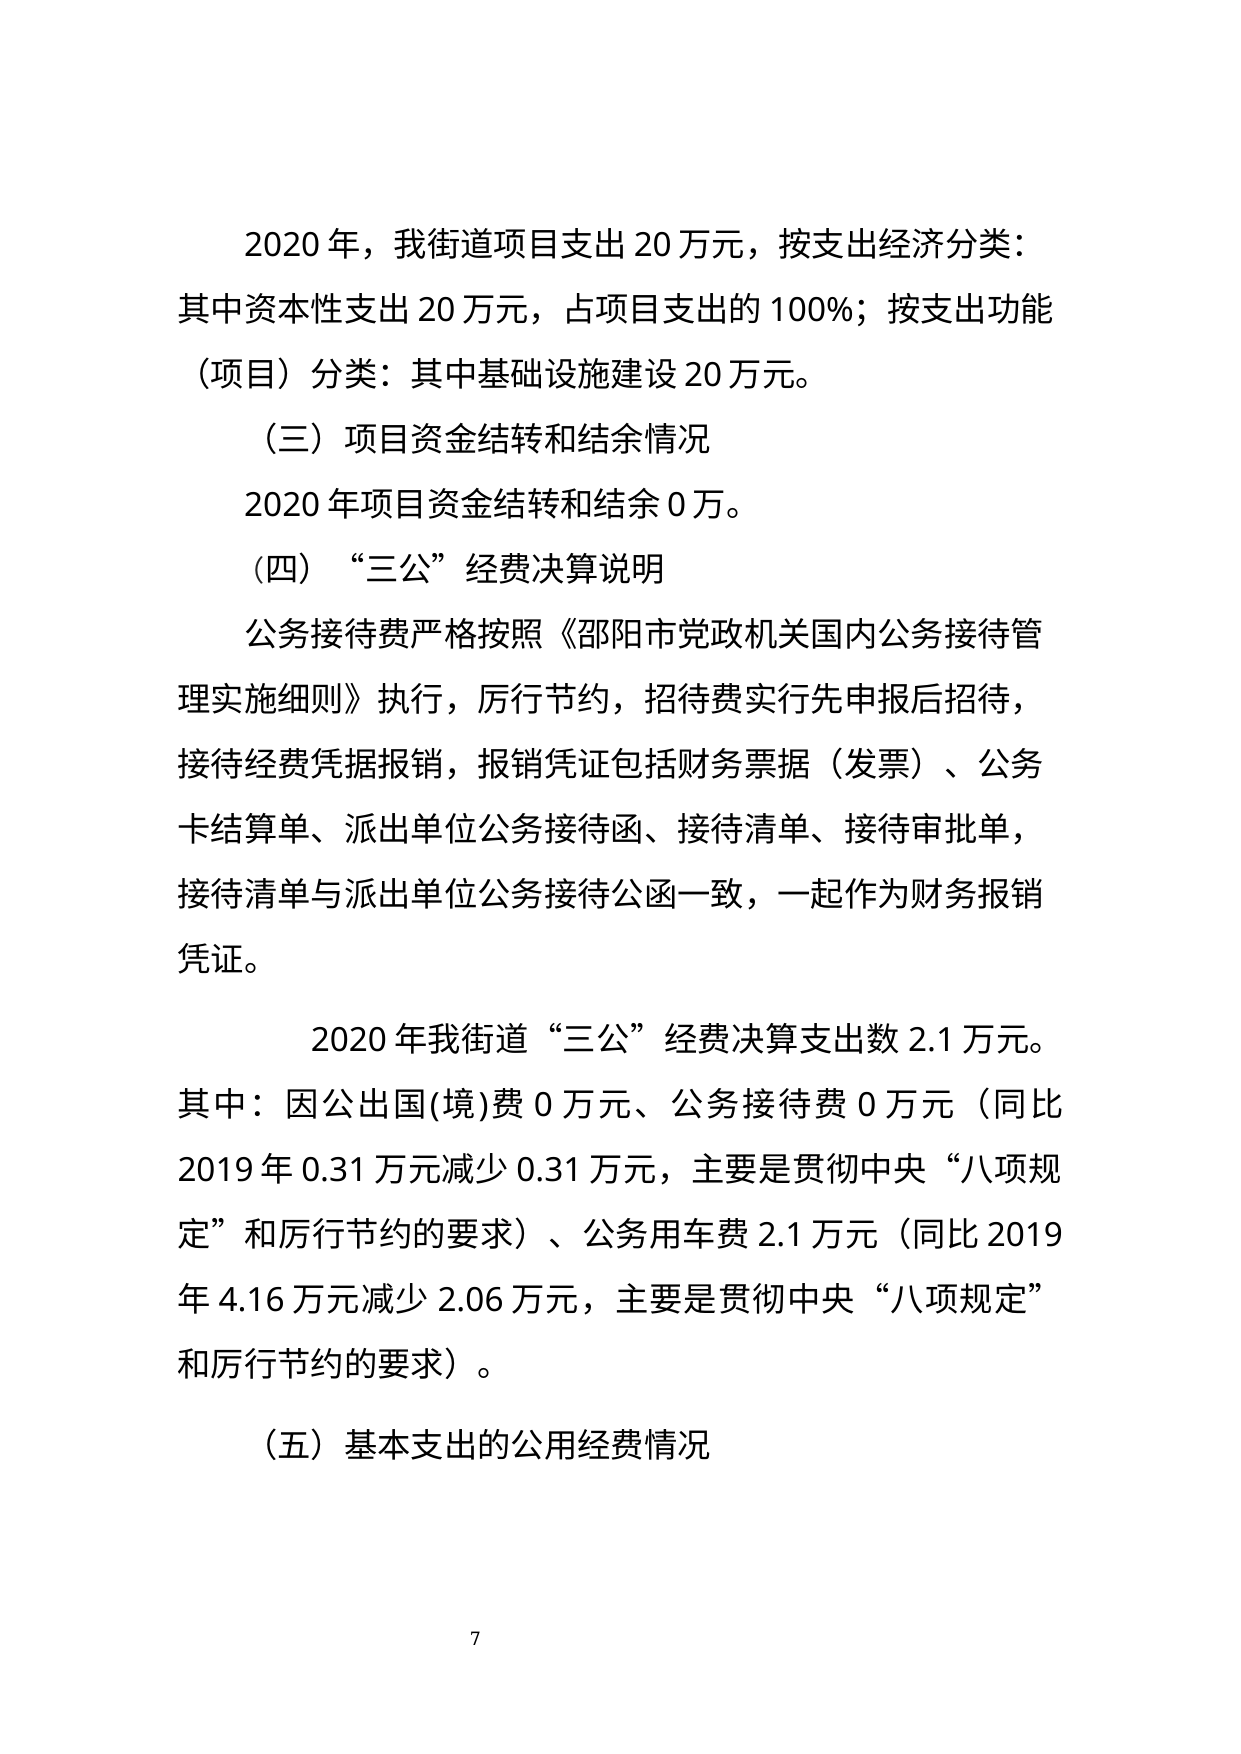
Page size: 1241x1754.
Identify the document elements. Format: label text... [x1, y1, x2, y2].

text 2020年项目资金结转和结余0万。 [177, 469, 1063, 534]
text （五）基本支出的公用经费情况 [177, 1410, 1063, 1475]
text 公务接待费严格按照《邵阳市党政机关国内公务接待管理实施细则》执行，厉行节约，招待费实行先申报后招待，接待经费凭据报销，报销凭证包括财务票据（发票）、公务卡结算单、派出单位公务接待函、接待清单、接待审批单，接待清单与派出单位公务接待公函一致，一起作为财务报销凭证。 [177, 599, 1063, 989]
text （四）“三公”经费决算说明 [177, 534, 1063, 599]
text （三）项目资金结转和结余情况 [177, 404, 1063, 469]
text 2020年，我街道项目支出20万元，按支出经济分类：其中资本性支出20万元，占项目支出的100%；按支出功能（项目）分类：其中基础设施建设20万元。 [177, 209, 1063, 404]
text 2020年我街道“三公”经费决算支出数2.1万元。其中：因公出国(境)费0万元、公务接待费0万元（同比2019年0.31万元减少0.31万元，主要是贯彻中央“八项规定”和厉行节约的要求）、公务用车费2.1万元（同比2019年4.16万元减少2.06万元，主要是贯彻中央“八项规定”和厉行节约的要求）。 [177, 1005, 1063, 1395]
